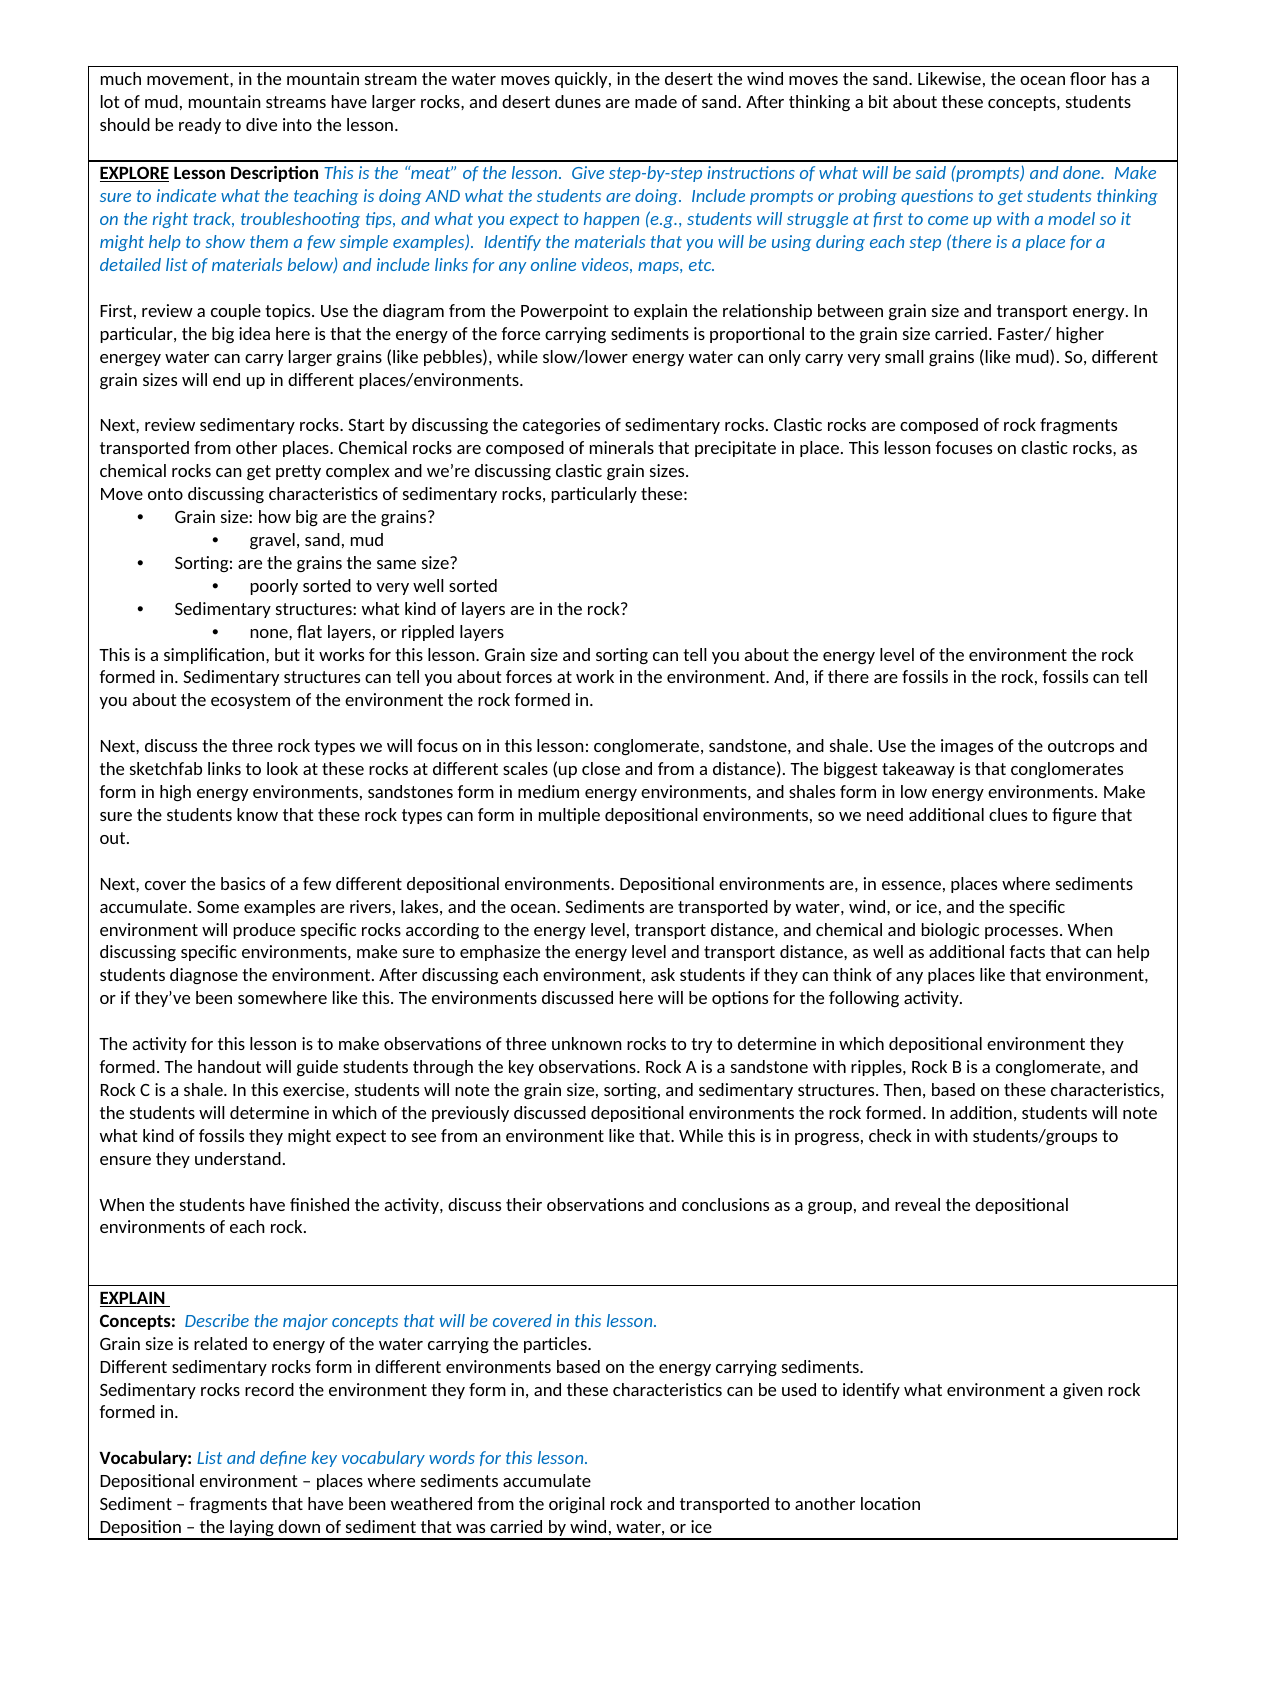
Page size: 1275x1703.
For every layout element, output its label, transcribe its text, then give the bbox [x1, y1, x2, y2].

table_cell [89, 67, 1177, 160]
table_cell EXPLORE Lesson Description This is the “meat” of the lesson. Give step-by-step instructions of what will be said (prompts) and done. Make sure to indicate what the teaching is doing AND what the students are doing. Include prompts or probing questions to get students thinking on the right track, troubleshooting tips, and what you expect to happen (e.g., students will struggle at first to come up with a model so it might help to show them a few simple examples). Identify the materials that you will be using during each step (there is a place for a detailed list of materials below) and include links for any online videos, maps, etc. First, review a couple topics. Use the diagram from the Powerpoint to explain the relationship between grain size and transport energy. In particular, the big idea here is that the energy of the force carrying sediments is proportional to the grain size carried. Faster/ higher energey water can carry larger grains (like pebbles), while slow/lower energy water can only carry very small grains (like mud). So, different grain sizes will end up in different places/environments. Next, review sedimentary rocks. Start by discussing the categories of sedimentary rocks. Clastic rocks are composed of rock fragments transported from other places. Chemical rocks are composed of minerals that precipitate in place. This lesson focuses on clastic rocks, as chemical rocks can get pretty complex and we’re discussing clastic grain sizes. Move onto discussing characteristics of sedimentary rocks, particularly these: Grain size: how big are the grains? gravel, sand, mud Sorting: are the grains the same size? poorly sorted to very well sorted Sedimentary structures: what kind of layers are in the rock? none, flat layers, or rippled layers This is a simplification, but it works for this lesson. Grain size and sorting can tell you about the energy level of the environment the rock formed in. Sedimentary structures can tell you about forces at work in the environment. And, if there are fossils in the rock, fossils can tell you about the ecosystem of the environment the rock formed in. Next, discuss the three rock types we will focus on in this lesson: conglomerate, sandstone, and shale. Use the images of the outcrops and the sketchfab links to look at these rocks at different scales (up close and from a distance). The biggest takeaway is that conglomerates form in high energy environments, sandstones form in medium energy environments, and shales form in low energy environments. Make sure the students know that these rock types can form in multiple depositional environments, so we need additional clues to figure that out. Next, cover the basics of a few different depositional environments. Depositional environments are, in essence, places where sediments accumulate. Some examples are rivers, lakes, and the ocean. Sediments are transported by water, wind, or ice, and the specific environment will produce specific rocks according to the energy level, transport distance, and chemical and biologic processes. When discussing specific environments, make sure to emphasize the energy level and transport distance, as well as additional facts that can help students diagnose the environment. After discussing each environment, ask students if they can think of any places like that environment, or if they’ve been somewhere like this. The environments discussed here will be options for the following activity. The activity for this lesson is to make observations of three unknown rocks to try to determine in which depositional environment they formed. The handout will guide students through the key observations. Rock A is a sandstone with ripples, Rock B is a conglomerate, and Rock C is a shale. In this exercise, students will note the grain size, sorting, and sedimentary structures. Then, based on these characteristics, the students will determine in which of the previously discussed depositional environments the rock formed. In addition, students will note what kind of fossils they might expect to see from an environment like that. While this is in progress, check in with students/groups to ensure they understand. When the students have finished the activity, discuss their observations and conclusions as a group, and reveal the depositional environments of each rock. [89, 162, 1177, 1284]
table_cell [89, 1286, 1177, 1538]
